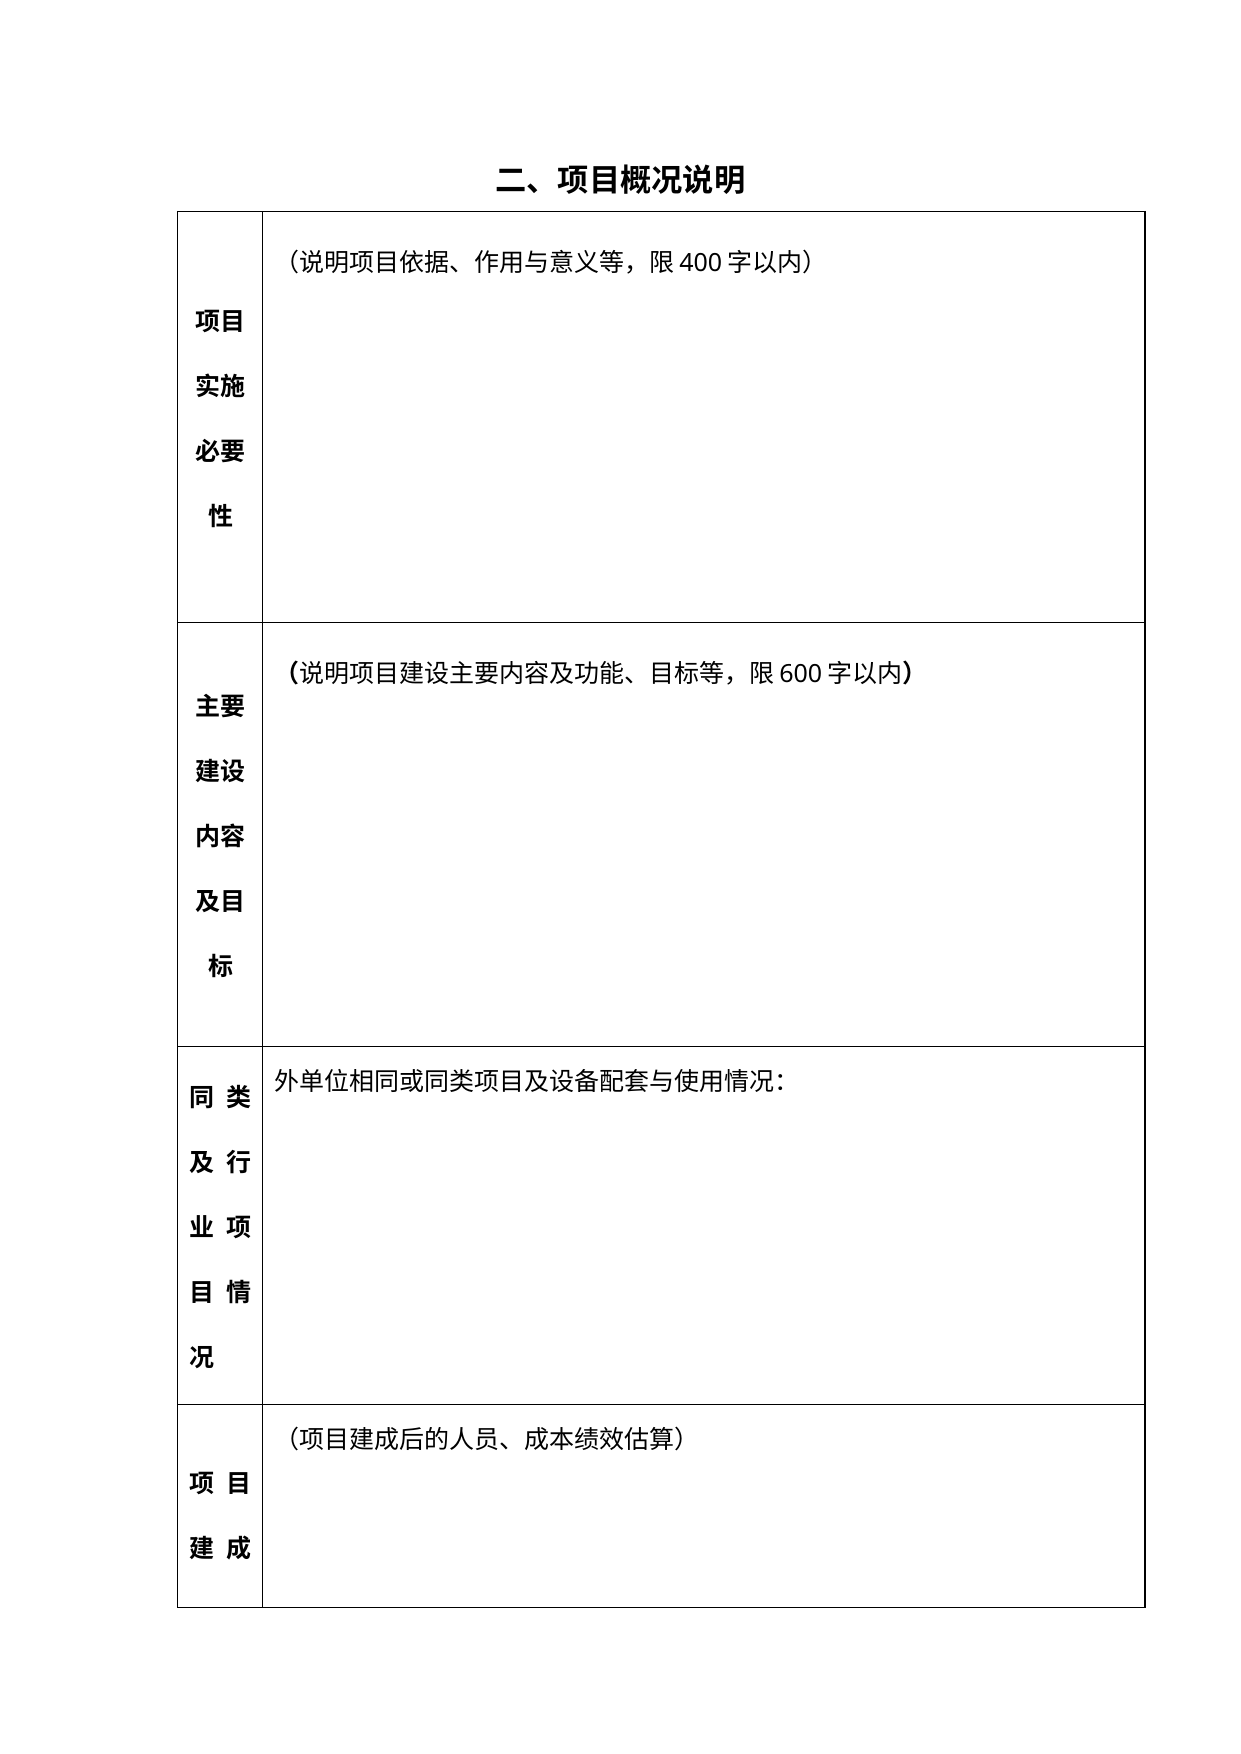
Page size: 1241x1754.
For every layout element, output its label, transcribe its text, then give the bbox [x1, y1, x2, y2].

table_cell 项目建成后绩效估算 [178, 1405, 262, 1607]
table_cell （说明项目建设主要内容及功能、目标等，限600字以内） [263, 623, 1144, 1046]
table_cell （项目建成后的人员、成本绩效估算） [263, 1405, 1144, 1607]
table_cell 主要建设内容及目标 [178, 623, 262, 1046]
table_cell 同类及行业项目情况 [178, 1047, 262, 1404]
text 二、项目概况说明 [177, 146, 1063, 211]
table_header 项目实施必要性 [178, 212, 262, 622]
table_header （说明项目依据、作用与意义等，限400字以内） [263, 212, 1144, 622]
table_cell 外单位相同或同类项目及设备配套与使用情况： [263, 1047, 1144, 1404]
